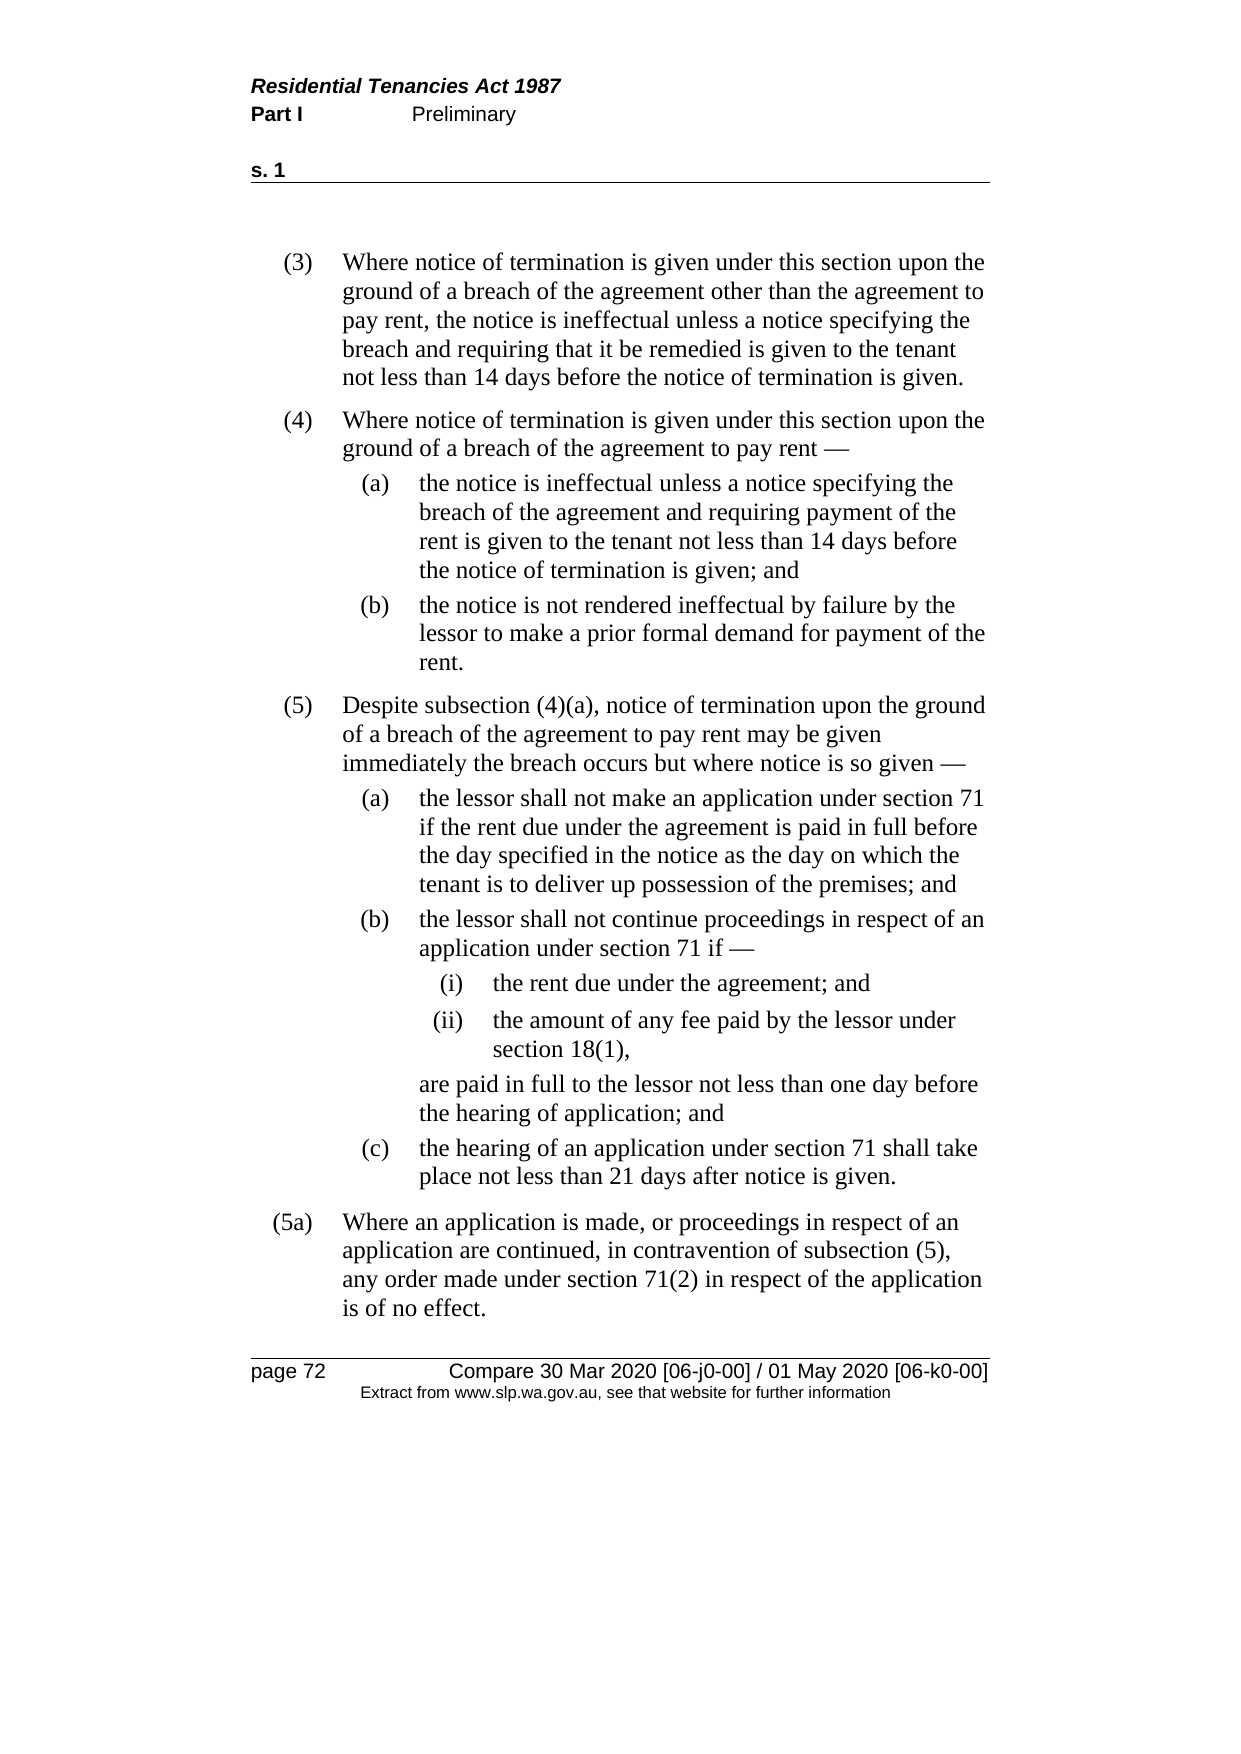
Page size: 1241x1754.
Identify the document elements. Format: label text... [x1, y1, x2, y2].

text (a) the notice is ineffectual unless a notice specifying the breach of the agreement and requiring payment of the rent is given to the tenant not less than 14 days before the notice of termination is given; and [251, 468, 990, 583]
text (i) the rent due under the agreement; and [251, 968, 990, 997]
text (b) the notice is not rendered ineffectual by failure by the lessor to make a prior formal demand for payment of the rent. [251, 590, 990, 676]
text (a) the lessor shall not make an application under section 71 if the rent due under the agreement is paid in full before the day specified in the notice as the day on which the tenant is to deliver up possession of the premises; and [251, 783, 990, 898]
text (5) Despite subsection (4)(a), notice of termination upon the ground of a breach of the agreement to pay rent may be given immediately the breach occurs but where notice is so given — [251, 691, 990, 777]
text (4) Where notice of termination is given under this section upon the ground of a breach of the agreement to pay rent — [251, 405, 990, 462]
text (5a) Where an application is made, or proceedings in respect of an application are continued, in contravention of subsection (5), any order made under section 71(2) in respect of the application is of no effect. [251, 1207, 990, 1322]
text (c) the hearing of an application under section 71 shall take place not less than 21 days after notice is given. [251, 1133, 990, 1190]
text (b) the lessor shall not continue proceedings in respect of an application under section 71 if — [251, 904, 990, 962]
text (3) Where notice of termination is given under this section upon the ground of a breach of the agreement other than the agreement to pay rent, the notice is ineffectual unless a notice specifying the breach and requiring that it be remedied is given to the tenant not less than 14 days before the notice of termination is given. [251, 247, 990, 391]
text are paid in full to the lessor not less than one day before the hearing of application; and [251, 1069, 990, 1126]
text (ii) the amount of any fee paid by the lessor under section 18(1), [251, 1005, 990, 1063]
